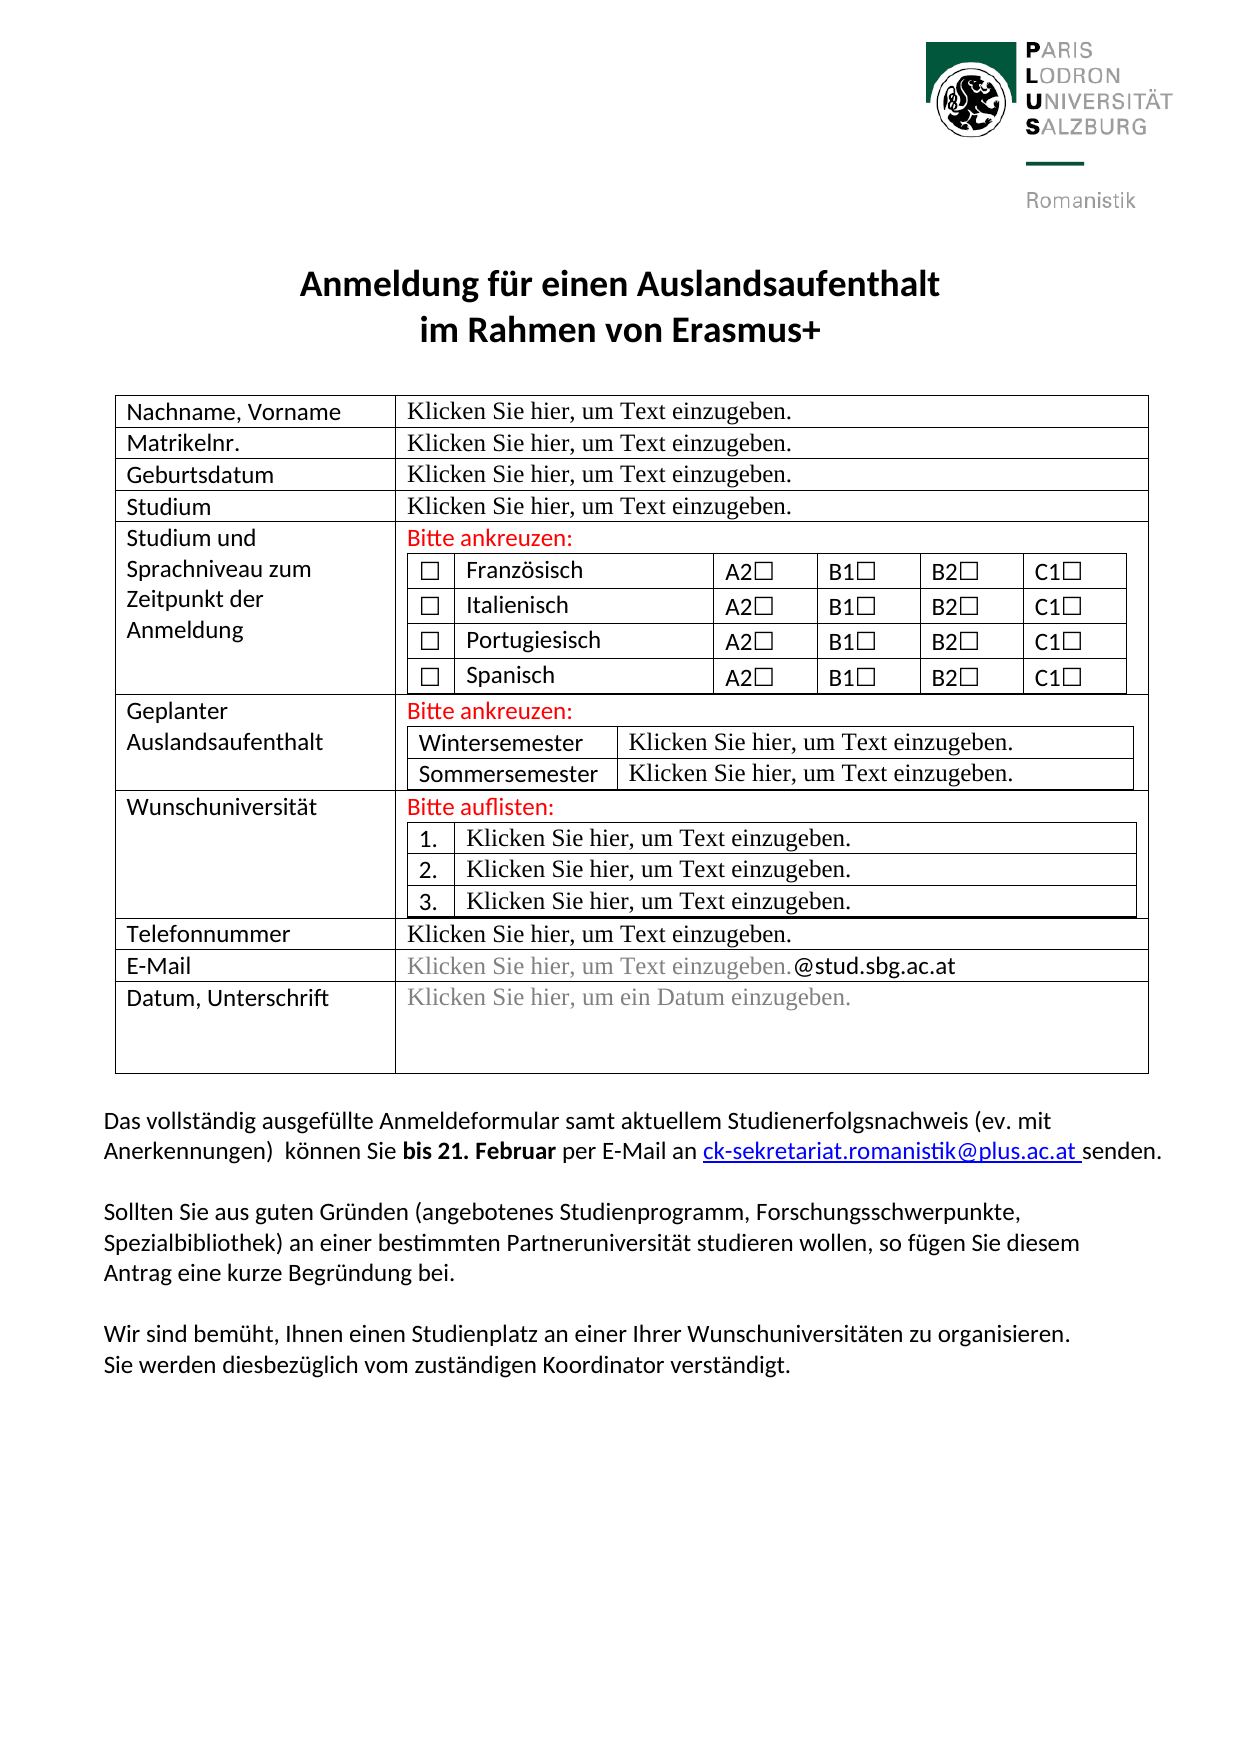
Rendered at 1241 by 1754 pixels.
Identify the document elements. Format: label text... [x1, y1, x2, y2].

table_cell Bitte ankreuzen: [396, 695, 1148, 790]
text Das vollständig ausgefüllte Anmeldeformular samt aktuellem Studienerfolgsnachweis (ev. mit Anerkennungen) können Sie bis 21. Februar per E-Mail an ck-sekretariat.romanistik@plus.ac.at senden. [103, 1105, 1167, 1166]
text Antrag eine kurze Begründung bei. [103, 1257, 1167, 1288]
table_cell Bitte ankreuzen: [396, 522, 1148, 694]
table_cell Bitte auflisten: [396, 791, 1148, 918]
table_cell Matrikelnr. [116, 428, 395, 458]
table_cell Studium [116, 491, 395, 521]
table_cell E-Mail [116, 950, 395, 981]
table_header Nachname, Vorname [116, 396, 395, 427]
picture [900, 15, 1196, 237]
text Anmeldung für einen Auslandsaufenthalt [0, 260, 1167, 306]
table_cell Wunschuniversität [116, 791, 395, 918]
text Sollten Sie aus guten Gründen (angebotenes Studienprogramm, Forschungsschwerpunkte, Spezialbibliothek) an einer bestimmten Partneruniversität studieren wollen, so fügen Sie diesem [103, 1196, 1167, 1257]
table_cell Datum, Unterschrift [116, 982, 395, 1073]
table_cell Studium und Sprachniveau zum Zeitpunkt der Anmeldung [116, 522, 395, 694]
text Wir sind bemüht, Ihnen einen Studienplatz an einer Ihrer Wunschuniversitäten zu organisieren. Sie werden diesbezüglich vom zuständigen Koordinator verständigt. [103, 1318, 1167, 1379]
table_cell Geburtsdatum [116, 459, 395, 490]
table_cell Telefonnummer [116, 919, 395, 949]
table_cell Geplanter Auslandsaufenthalt [116, 695, 395, 790]
table_cell @stud.sbg.ac.at [396, 950, 1148, 981]
text im Rahmen von Erasmus+ [0, 306, 1167, 352]
